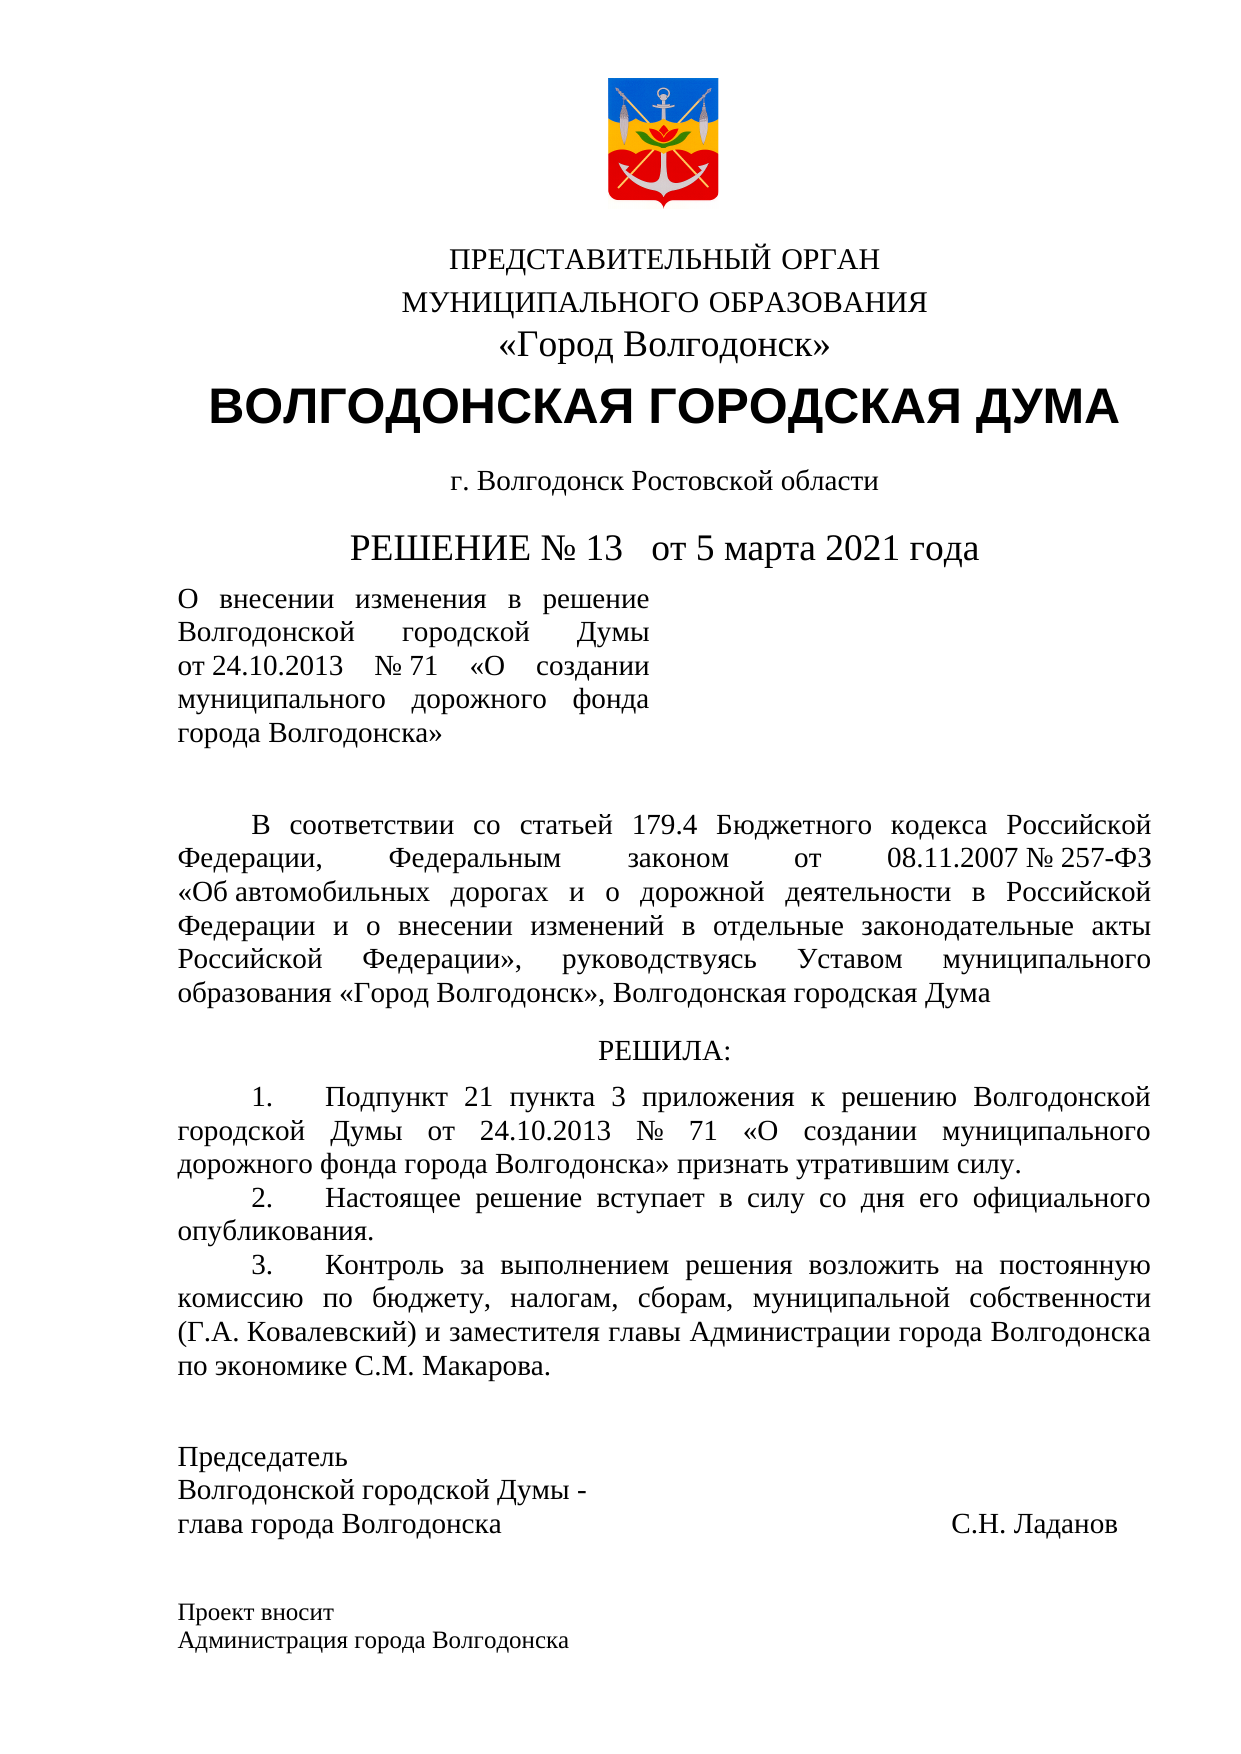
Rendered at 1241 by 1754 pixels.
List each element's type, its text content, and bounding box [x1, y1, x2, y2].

text 1. Подпункт 21 пункта 3 приложения к решению Волгодонской городской Думы от 24.10.2013 № 71 «О создании муниципального дорожного фонда города Волгодонска» признать утратившим силу. [177, 1079, 1152, 1180]
text Администрация города Волгодонска [177, 1626, 1152, 1654]
text ВОЛГОДОНСКАЯ ГОРОДСКАЯ ДУМА [177, 377, 1152, 434]
text «Город Волгодонск» [177, 321, 1152, 364]
text представительный орган [177, 235, 1152, 278]
text 2. Настоящее решение вступает в силу со дня его официального опубликования. [177, 1180, 1152, 1247]
text В соответствии со статьей 179.4 Бюджетного кодекса Российской Федерации, Федеральным законом от 08.11.2007 № 257-ФЗ «Об автомобильных дорогах и о дорожной деятельности в Российской Федерации и о внесении изменений в отдельные законодательные акты Российской Федерации», руководствуясь Уставом муниципального образования «Город Волгодонск», Волгодонская городская Дума [177, 807, 1152, 1008]
text Председатель [177, 1439, 1152, 1472]
text Проект вносит [177, 1597, 1152, 1626]
text глава города Волгодонска С.Н. Ладанов [177, 1506, 1152, 1539]
text РЕШИЛА: [177, 1033, 1152, 1067]
text О внесении изменения в решение Волгодонской городской Думы от 24.10.2013 № 71 «О создании муниципального дорожного фонда города Волгодонска» [177, 581, 650, 748]
text РЕШЕНИЕ № 13 от 5 марта 2021 года [177, 525, 1152, 568]
text 3. Контроль за выполнением решения возложить на постоянную комиссию по бюджету, налогам, сборам, муниципальной собственности (Г.А. Ковалевский) и заместителя главы Администрации города Волгодонска по экономике С.М. Макарова. [177, 1247, 1152, 1381]
text Волгодонской городской Думы - [177, 1472, 1152, 1506]
text г. Волгодонск Ростовской области [177, 463, 1152, 496]
text муниципального образования [177, 278, 1152, 321]
